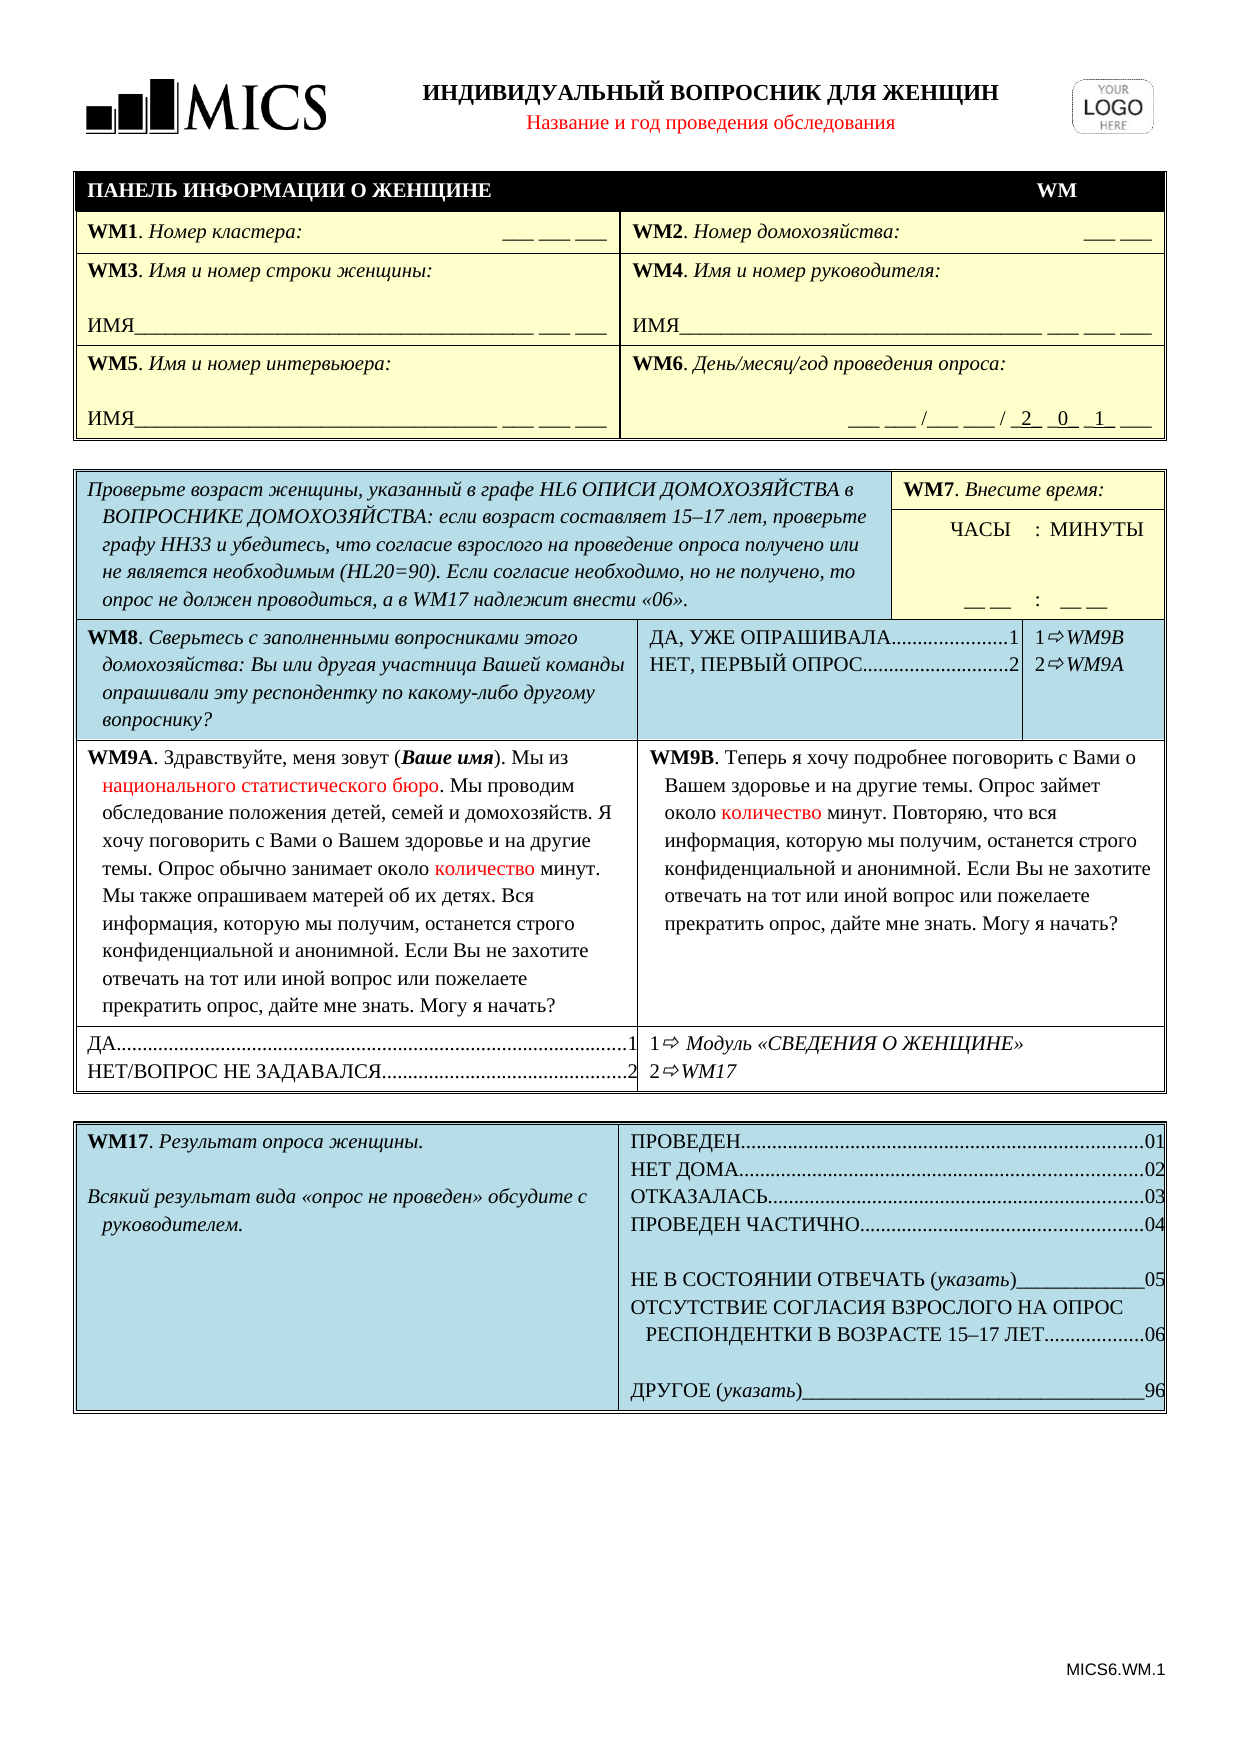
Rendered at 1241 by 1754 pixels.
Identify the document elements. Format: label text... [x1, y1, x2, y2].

table_cell ДА 1 НЕТ/вопрос не задавался 2 [77, 1027, 637, 1091]
table_header проведен 01 нет дома 02 отказалась 03 проведен частично 04 НЕ В СОСТОЯНИИ ОТВЕЧАТЬ (указать) 05 отсутствие согласия взрослого на опрос респондентки в возрасте 15–17 лет 06 другое (указать) 96 [619, 1125, 1164, 1410]
table_cell WM9B. Теперь я хочу подробнее поговорить с Вами о Вашем здоровье и на другие темы. Опрос займет около количество минут. Повторяю, что вся информация, которую мы получим, останется строго конфиденциальной и анонимной. Если Вы не захотите отвечать на тот или иной вопрос или пожелаете прекратить опрос, дайте мне знать. Могу я начать? [638, 741, 1164, 1026]
table_cell 1 Модуль «сведения о женщине» 2WM17 [638, 1027, 1164, 1091]
table_cell WM1. Номер кластера: ___ ___ ___ [77, 212, 619, 253]
table_cell WM5. Имя и номер интервьюера: имя ___ ___ ___ [77, 346, 619, 438]
table_cell 1WM9B 2WM9A [1023, 620, 1164, 739]
table_header [1054, 75, 1165, 143]
table_cell ДА, УЖЕ ОПРАШИВАЛА 1 нет, первый опрос 2 [638, 620, 1022, 739]
table_cell WM6. День/месяц/год проведения опроса: ___ ___ /___ ___ / _2_ _0_ _1_ ___ [621, 346, 1164, 438]
table_cell WM2. Номер домохозяйства: ___ ___ [621, 212, 1164, 253]
table_cell : __ __ [1023, 549, 1164, 619]
table_cell часы [892, 510, 1023, 549]
table_header панель информации о женщине WM [77, 174, 1164, 211]
table_header ИНДИВИДУАЛЬНЫЙ ВОПРОСНИК ДЛЯ ЖЕНЩИН Название и год проведения обследования [368, 75, 1054, 143]
table_cell WM8. Сверьтесь с заполненными вопросниками этого домохозяйства: Вы или другая участница Вашей команды опрашивали эту респондентку по какому-либо другому вопроснику? [77, 620, 637, 739]
table_header WM7. Внесите время: [892, 472, 1164, 509]
picture [86, 79, 326, 134]
table_cell WM4. Имя и номер руководителя: имя ___ ___ ___ [621, 254, 1164, 345]
table_cell WM3. Имя и номер строки женщины: имя ___ ___ [77, 254, 619, 345]
table_cell __ __ [892, 549, 1023, 619]
table_header [75, 75, 368, 143]
picture [1072, 79, 1154, 134]
table_header Проверьте возраст женщины, указанный в графе HL6 ОПИСИ ДОМОХОЗЯЙСТВА в ВОПРОСНИКЕ ДОМОХОЗЯЙСТВА: если возраст составляет 15–17 лет, проверьте графу HH33 и убедитесь, что согласие взрослого на проведение опроса получено или не является необходимым (HL20=90). Если согласие необходимо, но не получено, то опрос не должен проводиться, а в WM17 надлежит внести «06». [77, 472, 891, 619]
table_header WM17. Результат опроса женщины. Всякий результат вида «опрос не проведен» обсудите с руководителем. [77, 1125, 618, 1410]
table_cell WM9A. Здравствуйте, меня зовут (Ваше имя). Мы из национального статистического бюро. Мы проводим обследование положения детей, семей и домохозяйств. Я хочу поговорить с Вами о Вашем здоровье и на другие темы. Опрос обычно занимает около количество минут. Мы также опрашиваем матерей об их детях. Вся информация, которую мы получим, останется строго конфиденциальной и анонимной. Если Вы не захотите отвечать на тот или иной вопрос или пожелаете прекратить опрос, дайте мне знать. Могу я начать? [77, 741, 637, 1026]
table_cell : минуты [1023, 510, 1164, 549]
